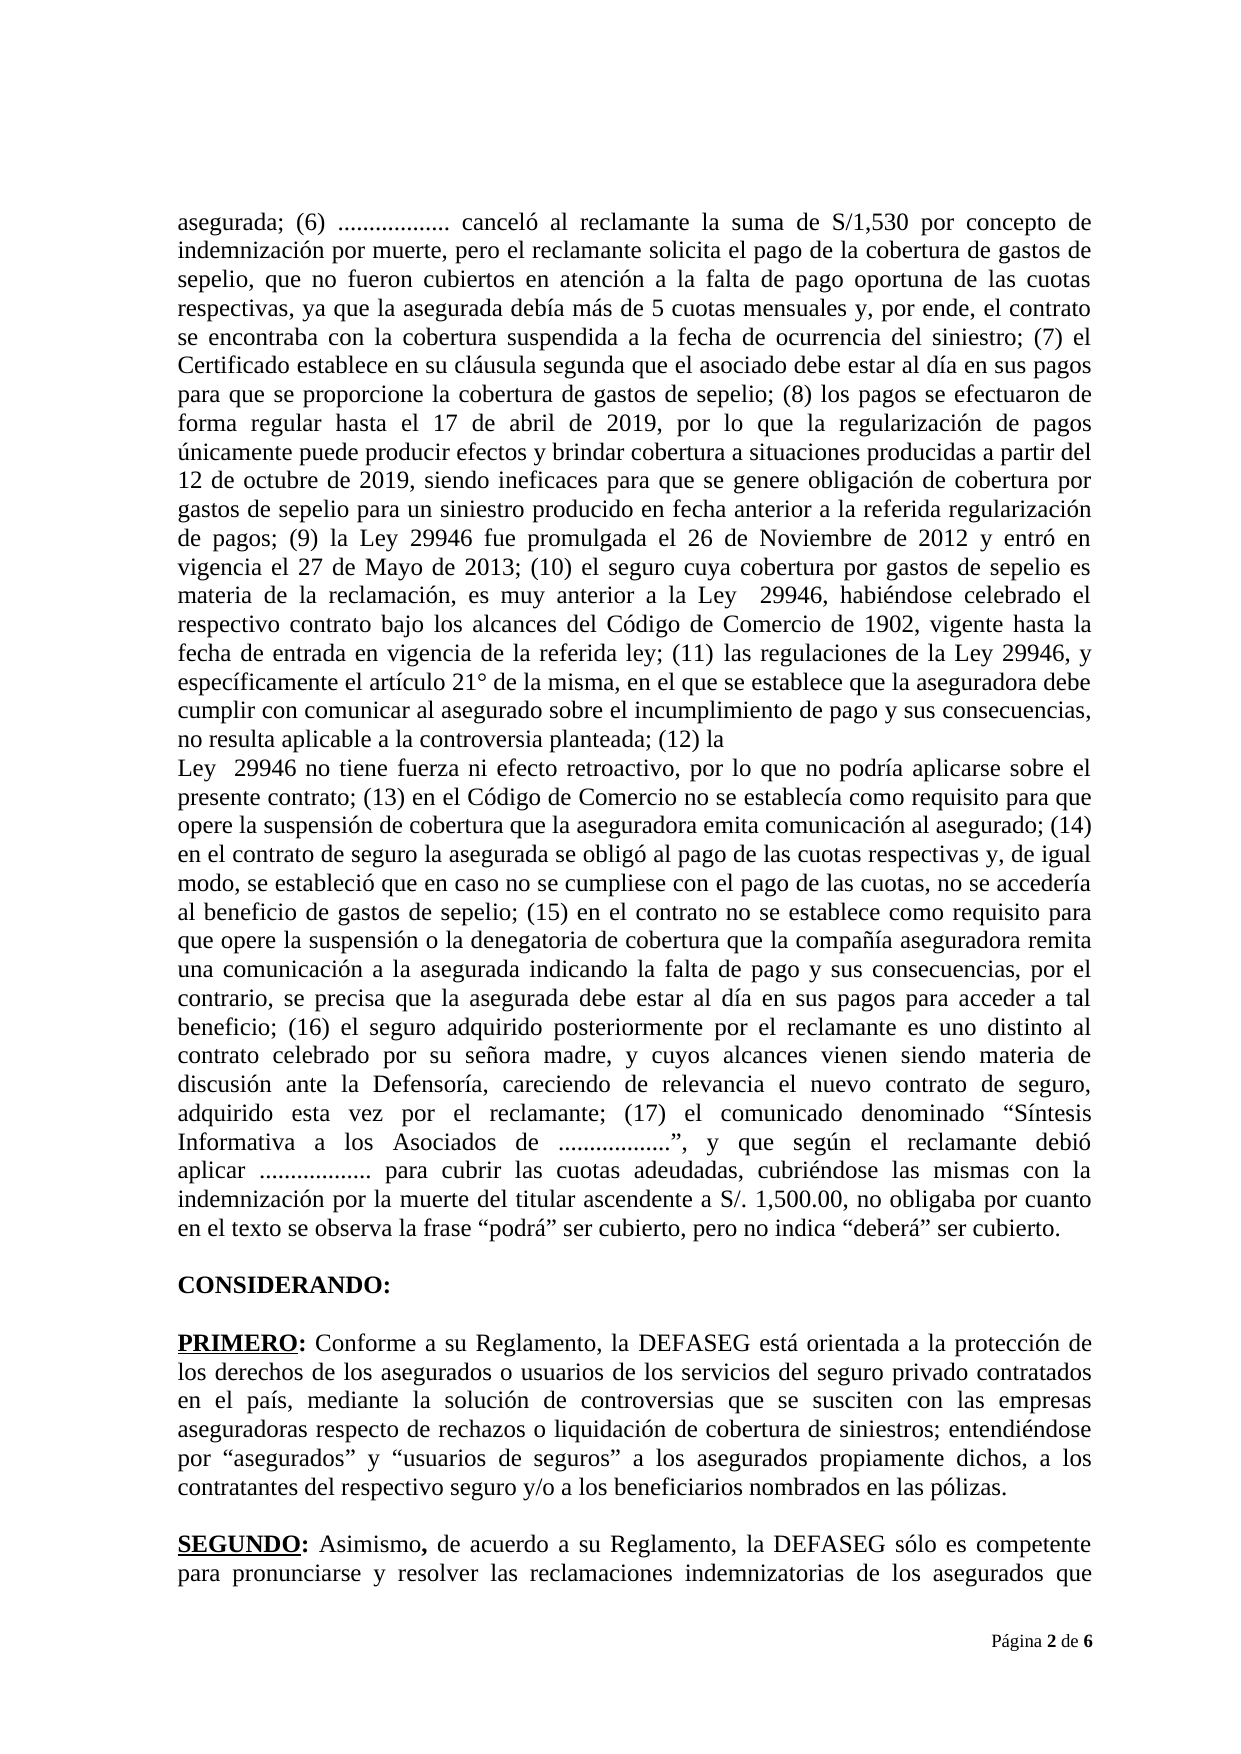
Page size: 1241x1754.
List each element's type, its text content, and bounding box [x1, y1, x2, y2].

text Ley 29946 no tiene fuerza ni efecto retroactivo, por lo que no podría aplicarse sobre el presente contrato; (13) en el Código de Comercio no se establecía como requisito para que opere la suspensión de cobertura que la aseguradora emita comunicación al asegurado; (14) en el contrato de seguro la asegurada se obligó al pago de las cuotas respectivas y, de igual modo, se estableció que en caso no se cumpliese con el pago de las cuotas, no se accedería al beneficio de gastos de sepelio; (15) en el contrato no se establece como requisito para que opere la suspensión o la denegatoria de cobertura que la compañía aseguradora remita una comunicación a la asegurada indicando la falta de pago y sus consecuencias, por el contrario, se precisa que la asegurada debe estar al día en sus pagos para acceder a tal beneficio; (16) el seguro adquirido posteriormente por el reclamante es uno distinto al contrato celebrado por su señora madre, y cuyos alcances vienen siendo materia de discusión ante la Defensoría, careciendo de relevancia el nuevo contrato de seguro, adquirido esta vez por el reclamante; (17) el comunicado denominado “Síntesis Informativa a los Asociados de ..................”, y que según el reclamante debió aplicar .................. para cubrir las cuotas adeudadas, cubriéndose las mismas con la indemnización por la muerte del titular ascendente a S/. 1,500.00, no obligaba por cuanto en el texto se observa la frase “podrá” ser cubierto, pero no indica “deberá” ser cubierto. [177, 753, 1092, 1242]
text PRIMERO: Conforme a su Reglamento, la DEFASEG está orientada a la protección de los derechos de los asegurados o usuarios de los servicios del seguro privado contratados en el país, mediante la solución de controversias que se susciten con las empresas aseguradoras respecto de rechazos o liquidación de cobertura de siniestros; entendiéndose por “asegurados” y “usuarios de seguros” a los asegurados propiamente dichos, a los contratantes del respectivo seguro y/o a los beneficiarios nombrados en las pólizas. [177, 1328, 1092, 1501]
text CONSIDERANDO: [177, 1271, 1092, 1299]
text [177, 207, 1092, 753]
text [177, 1529, 1092, 1587]
